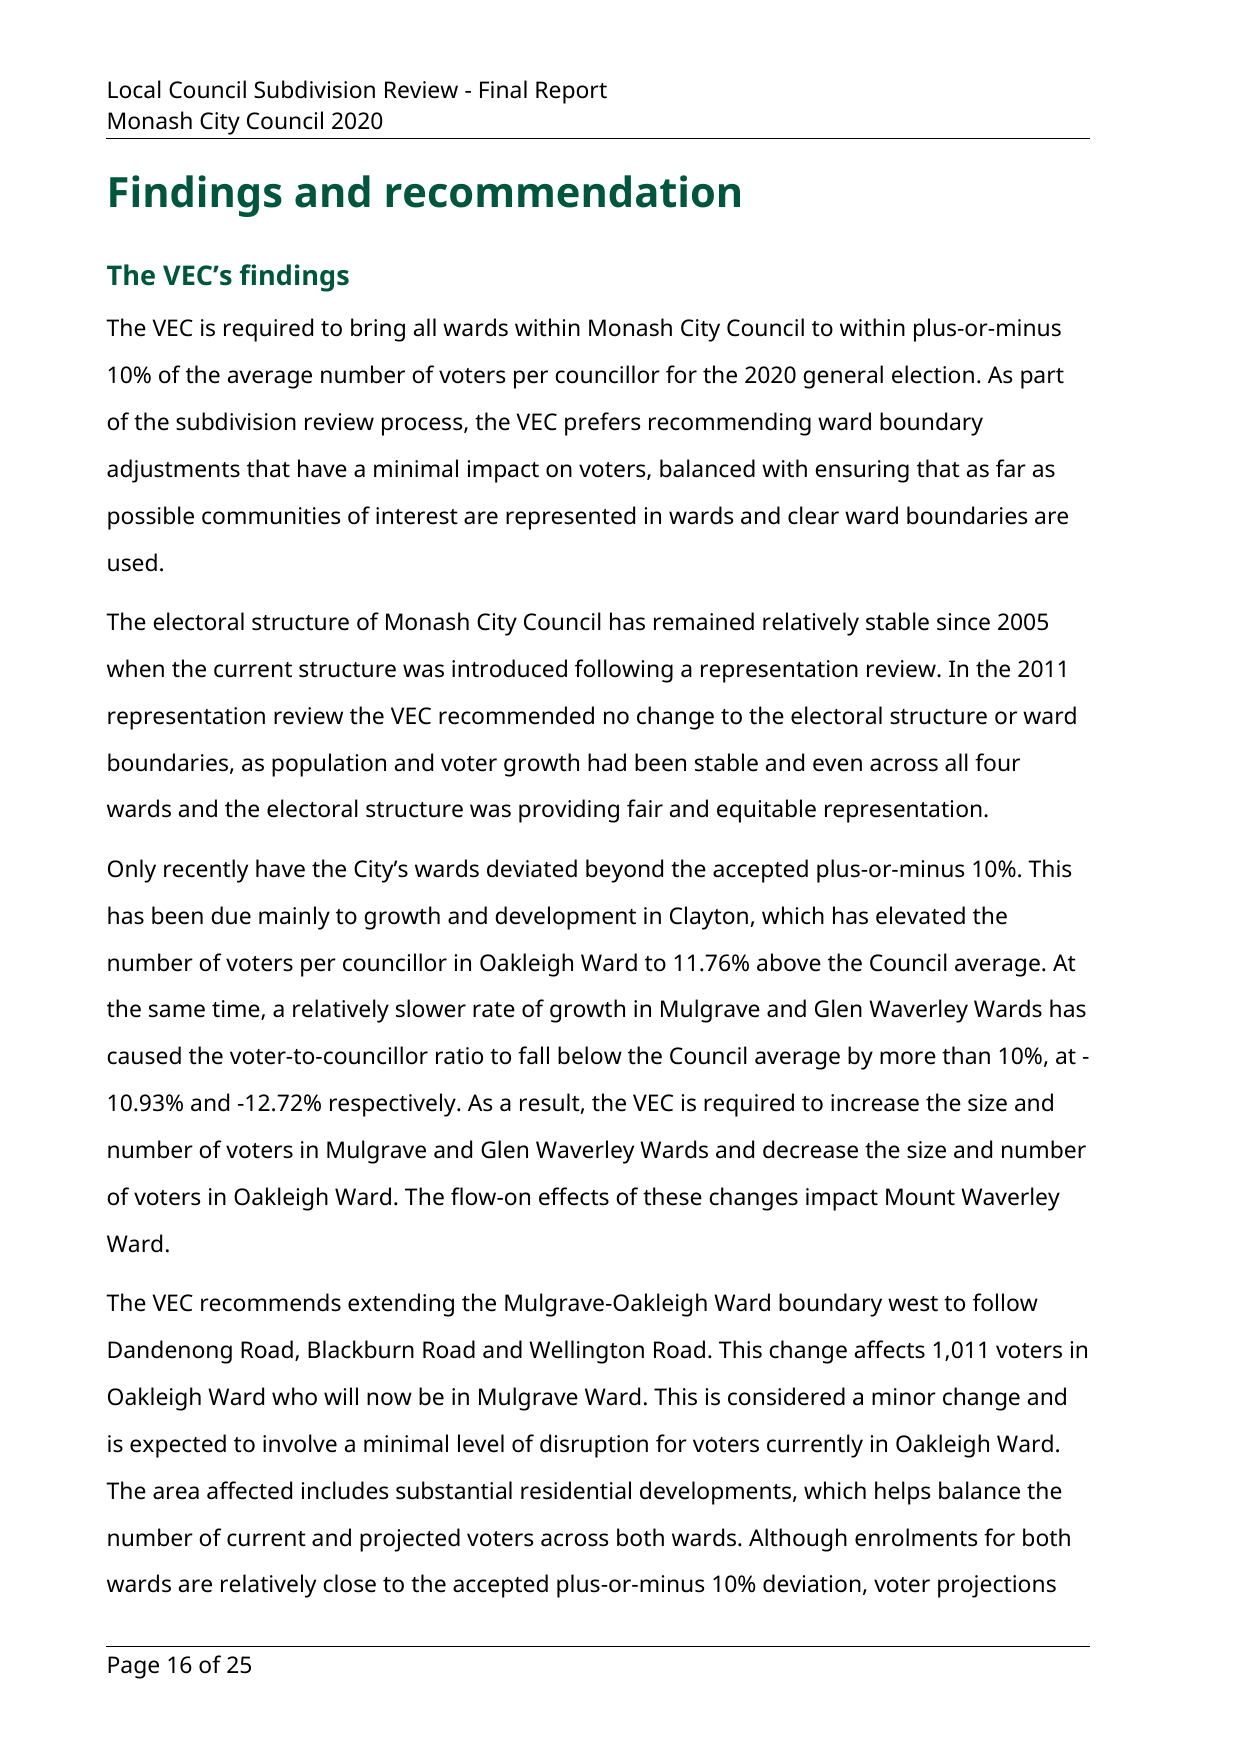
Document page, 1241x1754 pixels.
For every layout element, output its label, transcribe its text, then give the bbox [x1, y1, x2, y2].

subtitle The VEC’s findings [106, 257, 1090, 294]
text Only recently have the City’s wards deviated beyond the accepted plus-or-minus 10%. This has been due mainly to growth and development in Clayton, which has elevated the number of voters per councillor in Oakleigh Ward to 11.76% above the Council average. At the same time, a relatively slower rate of growth in Mulgrave and Glen Waverley Wards has caused the voter-to-councillor ratio to fall below the Council average by more than 10%, at -10.93% and -12.72% respectively. As a result, the VEC is required to increase the size and number of voters in Mulgrave and Glen Waverley Wards and decrease the size and number of voters in Oakleigh Ward. The flow-on effects of these changes impact Mount Waverley Ward. [106, 853, 1090, 1259]
subtitle Findings and recommendation [106, 162, 1090, 219]
text The electoral structure of Monash City Council has remained relatively stable since 2005 when the current structure was introduced following a representation review. In the 2011 representation review the VEC recommended no change to the electoral structure or ward boundaries, as population and voter growth had been stable and even across all four wards and the electoral structure was providing fair and equitable representation. [106, 606, 1090, 824]
text The VEC is required to bring all wards within Monash City Council to within plus-or-minus 10% of the average number of voters per councillor for the 2020 general election. As part of the subdivision review process, the VEC prefers recommending ward boundary adjustments that have a minimal impact on voters, balanced with ensuring that as far as possible communities of interest are represented in wards and clear ward boundaries are used. [106, 312, 1090, 578]
